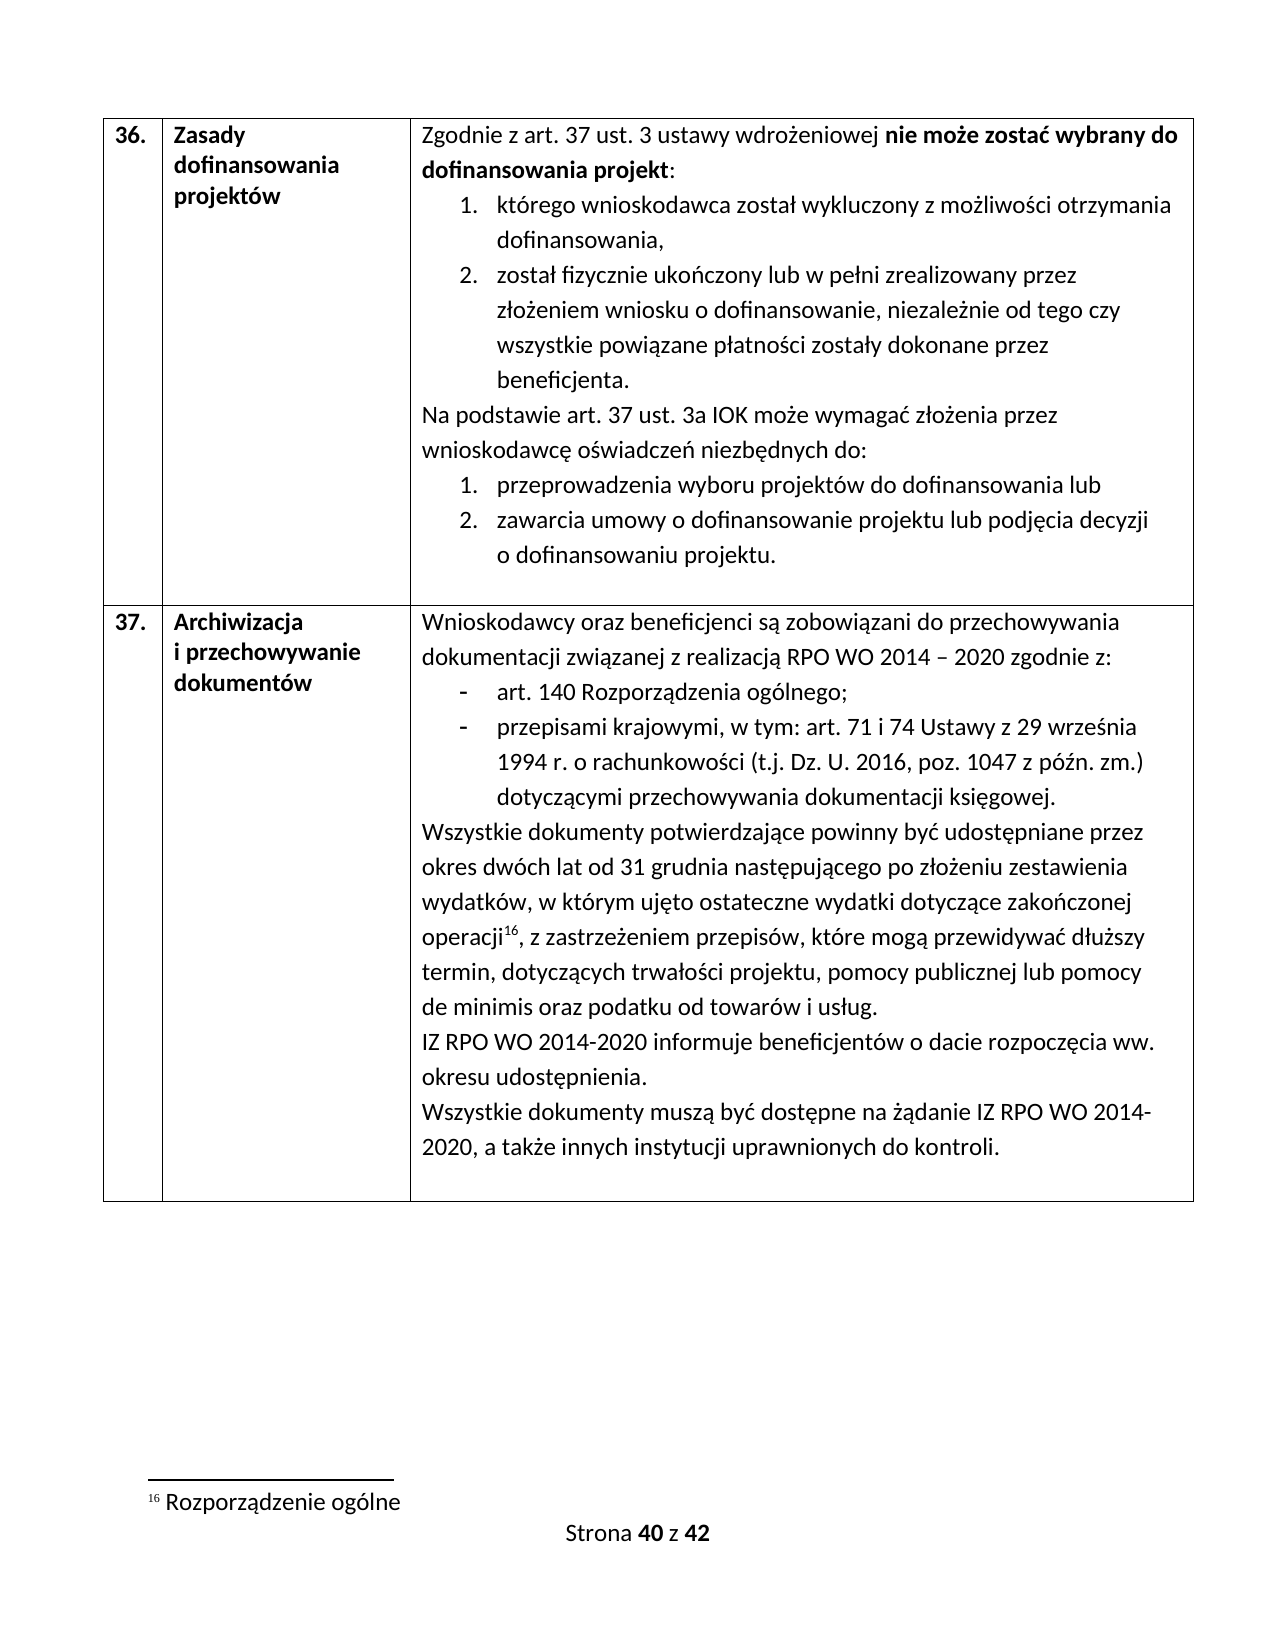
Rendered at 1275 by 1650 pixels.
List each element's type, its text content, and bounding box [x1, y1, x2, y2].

table_cell 36. [104, 119, 162, 605]
table_cell 37. [104, 606, 162, 1201]
table_cell Zgodnie z art. 37 ust. 3 ustawy wdrożeniowej nie może zostać wybrany do dofinansowania projekt: którego wnioskodawca został wykluczony z możliwości otrzymania dofinansowania, został fizycznie ukończony lub w pełni zrealizowany przez złożeniem wniosku o dofinansowanie, niezależnie od tego czy wszystkie powiązane płatności zostały dokonane przez beneficjenta. Na podstawie art. 37 ust. 3a IOK może wymagać złożenia przez wnioskodawcę oświadczeń niezbędnych do: przeprowadzenia wyboru projektów do dofinansowania lub zawarcia umowy o dofinansowanie projektu lub podjęcia decyzji o dofinansowaniu projektu. [411, 119, 1193, 605]
table_cell Wnioskodawcy oraz beneficjenci są zobowiązani do przechowywania dokumentacji związanej z realizacją RPO WO 2014 – 2020 zgodnie z: art. 140 Rozporządzenia ogólnego; przepisami krajowymi, w tym: art. 71 i 74 Ustawy z 29 września 1994 r. o rachunkowości (t.j. Dz. U. 2016, poz. 1047 z późn. zm.) dotyczącymi przechowywania dokumentacji księgowej. Wszystkie dokumenty potwierdzające powinny być udostępniane przez okres dwóch lat od 31 grudnia następującego po złożeniu zestawienia wydatków, w którym ujęto ostateczne wydatki dotyczące zakończonej operacji, z zastrzeżeniem przepisów, które mogą przewidywać dłuższy termin, dotyczących trwałości projektu, pomocy publicznej lub pomocy de minimis oraz podatku od towarów i usług. IZ RPO WO 2014-2020 informuje beneficjentów o dacie rozpoczęcia ww. okresu udostępnienia. Wszystkie dokumenty muszą być dostępne na żądanie IZ RPO WO 2014-2020, a także innych instytucji uprawnionych do kontroli. [411, 606, 1193, 1201]
table_cell Archiwizacja i przechowywanie dokumentów [163, 606, 410, 1201]
table_cell Zasady dofinansowania projektów [163, 119, 410, 605]
